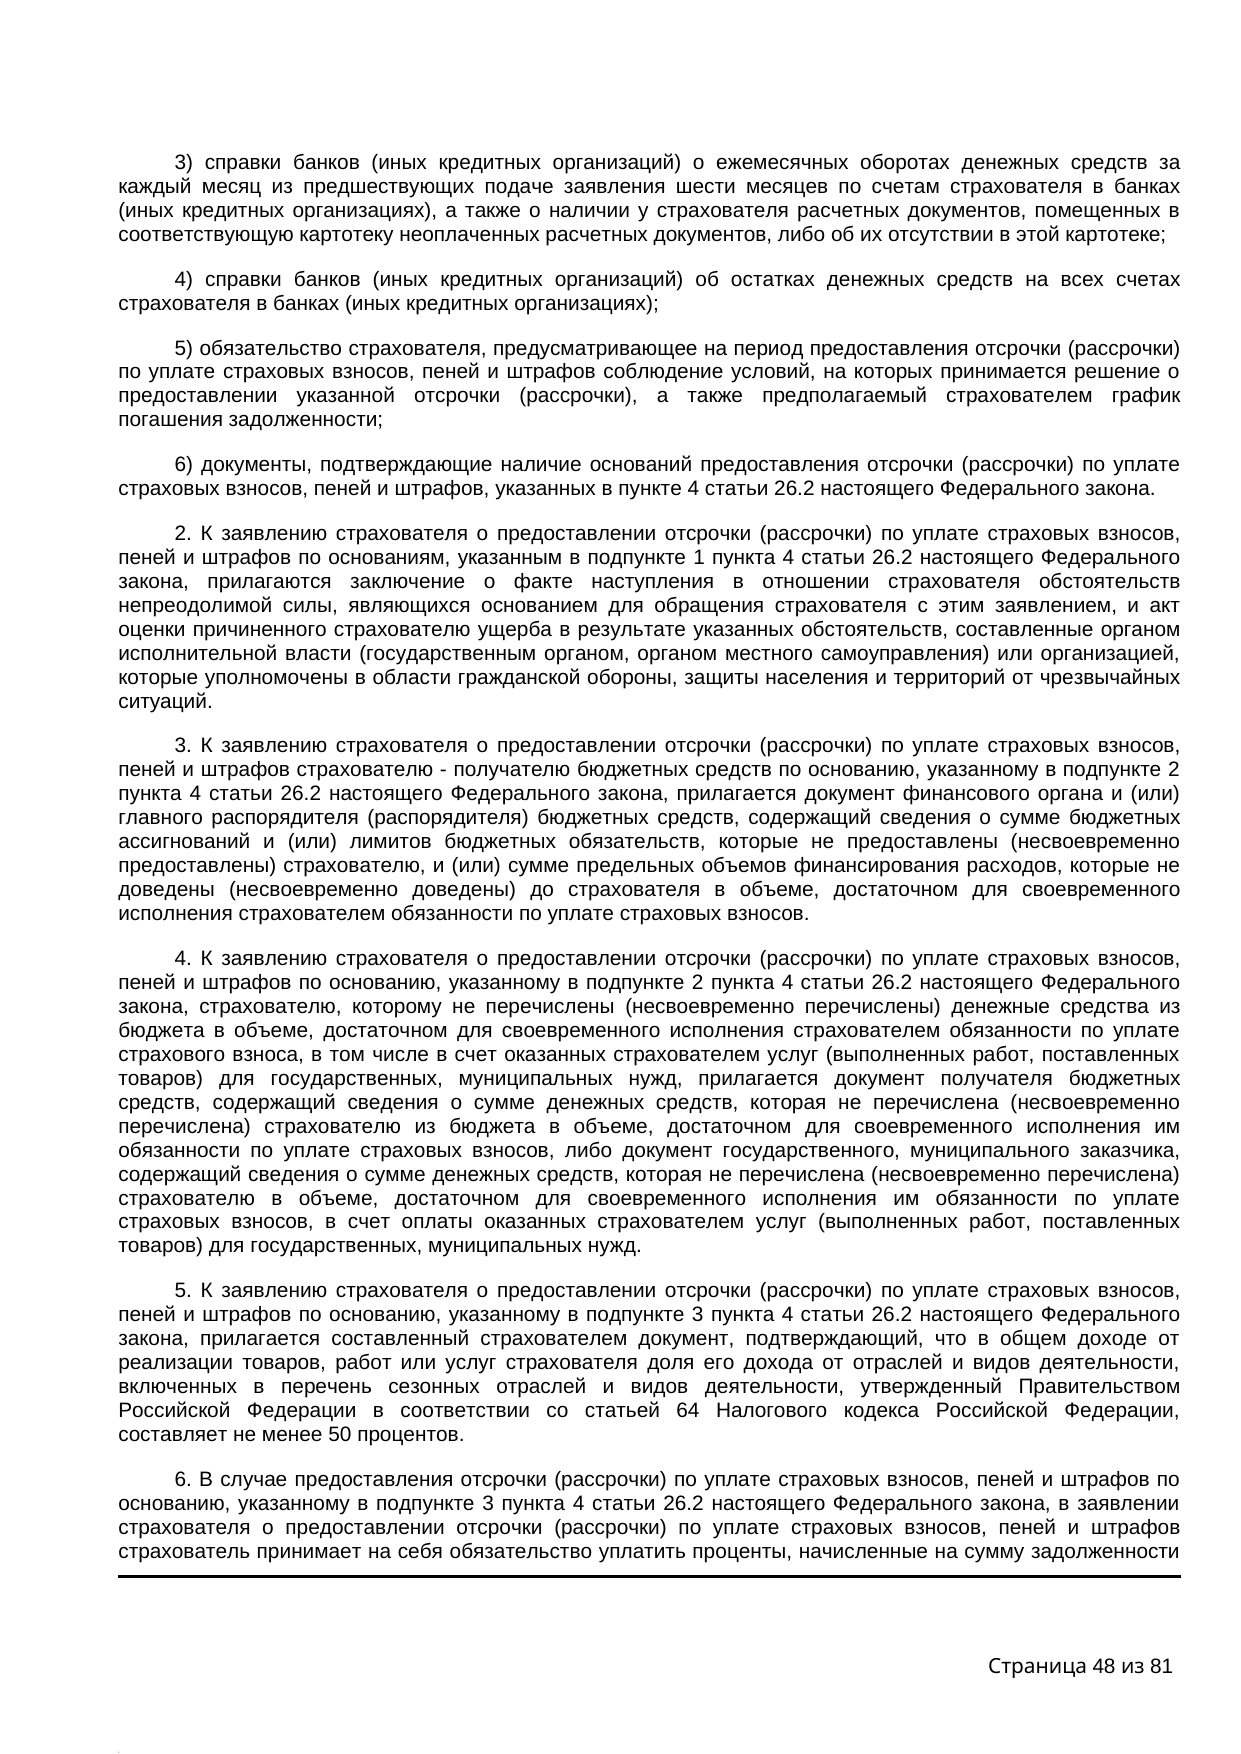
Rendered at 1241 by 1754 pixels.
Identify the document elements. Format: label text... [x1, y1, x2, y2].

text 4) справки банков (иных кредитных организаций) об остатках денежных средств на всех счетах страхователя в банках (иных кредитных организациях); [118, 267, 1181, 314]
text 3) справки банков (иных кредитных организаций) о ежемесячных оборотах денежных средств за каждый месяц из предшествующих подаче заявления шести месяцев по счетам страхователя в банках (иных кредитных организациях), а также о наличии у страхователя расчетных документов, помещенных в соответствующую картотеку неоплаченных расчетных документов, либо об их отсутствии в этой картотеке; [118, 150, 1181, 246]
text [118, 1467, 1181, 1562]
text 2. К заявлению страхователя о предоставлении отсрочки (рассрочки) по уплате страховых взносов, пеней и штрафов по основаниям, указанным в подпункте 1 пункта 4 статьи 26.2 настоящего Федерального закона, прилагаются заключение о факте наступления в отношении страхователя обстоятельств непреодолимой силы, являющихся основанием для обращения страхователя с этим заявлением, и акт оценки причиненного страхователю ущерба в результате указанных обстоятельств, составленные органом исполнительной власти (государственным органом, органом местного самоуправления) или организацией, которые уполномочены в области гражданской обороны, защиты населения и территорий от чрезвычайных ситуаций. [118, 521, 1181, 712]
text 5. К заявлению страхователя о предоставлении отсрочки (рассрочки) по уплате страховых взносов, пеней и штрафов по основанию, указанному в подпункте 3 пункта 4 статьи 26.2 настоящего Федерального закона, прилагается составленный страхователем документ, подтверждающий, что в общем доходе от реализации товаров, работ или услуг страхователя доля его дохода от отраслей и видов деятельности, включенных в перечень сезонных отраслей и видов деятельности, утвержденный Правительством Российской Федерации в соответствии со статьей 64 Налогового кодекса Российской Федерации, составляет не менее 50 процентов. [118, 1278, 1181, 1446]
text 3. К заявлению страхователя о предоставлении отсрочки (рассрочки) по уплате страховых взносов, пеней и штрафов страхователю - получателю бюджетных средств по основанию, указанному в подпункте 2 пункта 4 статьи 26.2 настоящего Федерального закона, прилагается документ финансового органа и (или) главного распорядителя (распорядителя) бюджетных средств, содержащий сведения о сумме бюджетных ассигнований и (или) лимитов бюджетных обязательств, которые не предоставлены (несвоевременно предоставлены) страхователю, и (или) сумме предельных объемов финансирования расходов, которые не доведены (несвоевременно доведены) до страхователя в объеме, достаточном для своевременного исполнения страхователем обязанности по уплате страховых взносов. [118, 733, 1181, 925]
text 4. К заявлению страхователя о предоставлении отсрочки (рассрочки) по уплате страховых взносов, пеней и штрафов по основанию, указанному в подпункте 2 пункта 4 статьи 26.2 настоящего Федерального закона, страхователю, которому не перечислены (несвоевременно перечислены) денежные средства из бюджета в объеме, достаточном для своевременного исполнения страхователем обязанности по уплате страхового взноса, в том числе в счет оказанных страхователем услуг (выполненных работ, поставленных товаров) для государственных, муниципальных нужд, прилагается документ получателя бюджетных средств, содержащий сведения о сумме денежных средств, которая не перечислена (несвоевременно перечислена) страхователю из бюджета в объеме, достаточном для своевременного исполнения им обязанности по уплате страховых взносов, либо документ государственного, муниципального заказчика, содержащий сведения о сумме денежных средств, которая не перечислена (несвоевременно перечислена) страхователю в объеме, достаточном для своевременного исполнения им обязанности по уплате страховых взносов, в счет оплаты оказанных страхователем услуг (выполненных работ, поставленных товаров) для государственных, муниципальных нужд. [118, 946, 1181, 1257]
text 6) документы, подтверждающие наличие оснований предоставления отсрочки (рассрочки) по уплате страховых взносов, пеней и штрафов, указанных в пункте 4 статьи 26.2 настоящего Федерального закона. [118, 452, 1181, 500]
text 5) обязательство страхователя, предусматривающее на период предоставления отсрочки (рассрочки) по уплате страховых взносов, пеней и штрафов соблюдение условий, на которых принимается решение о предоставлении указанной отсрочки (рассрочки), а также предполагаемый страхователем график погашения задолженности; [118, 335, 1181, 431]
